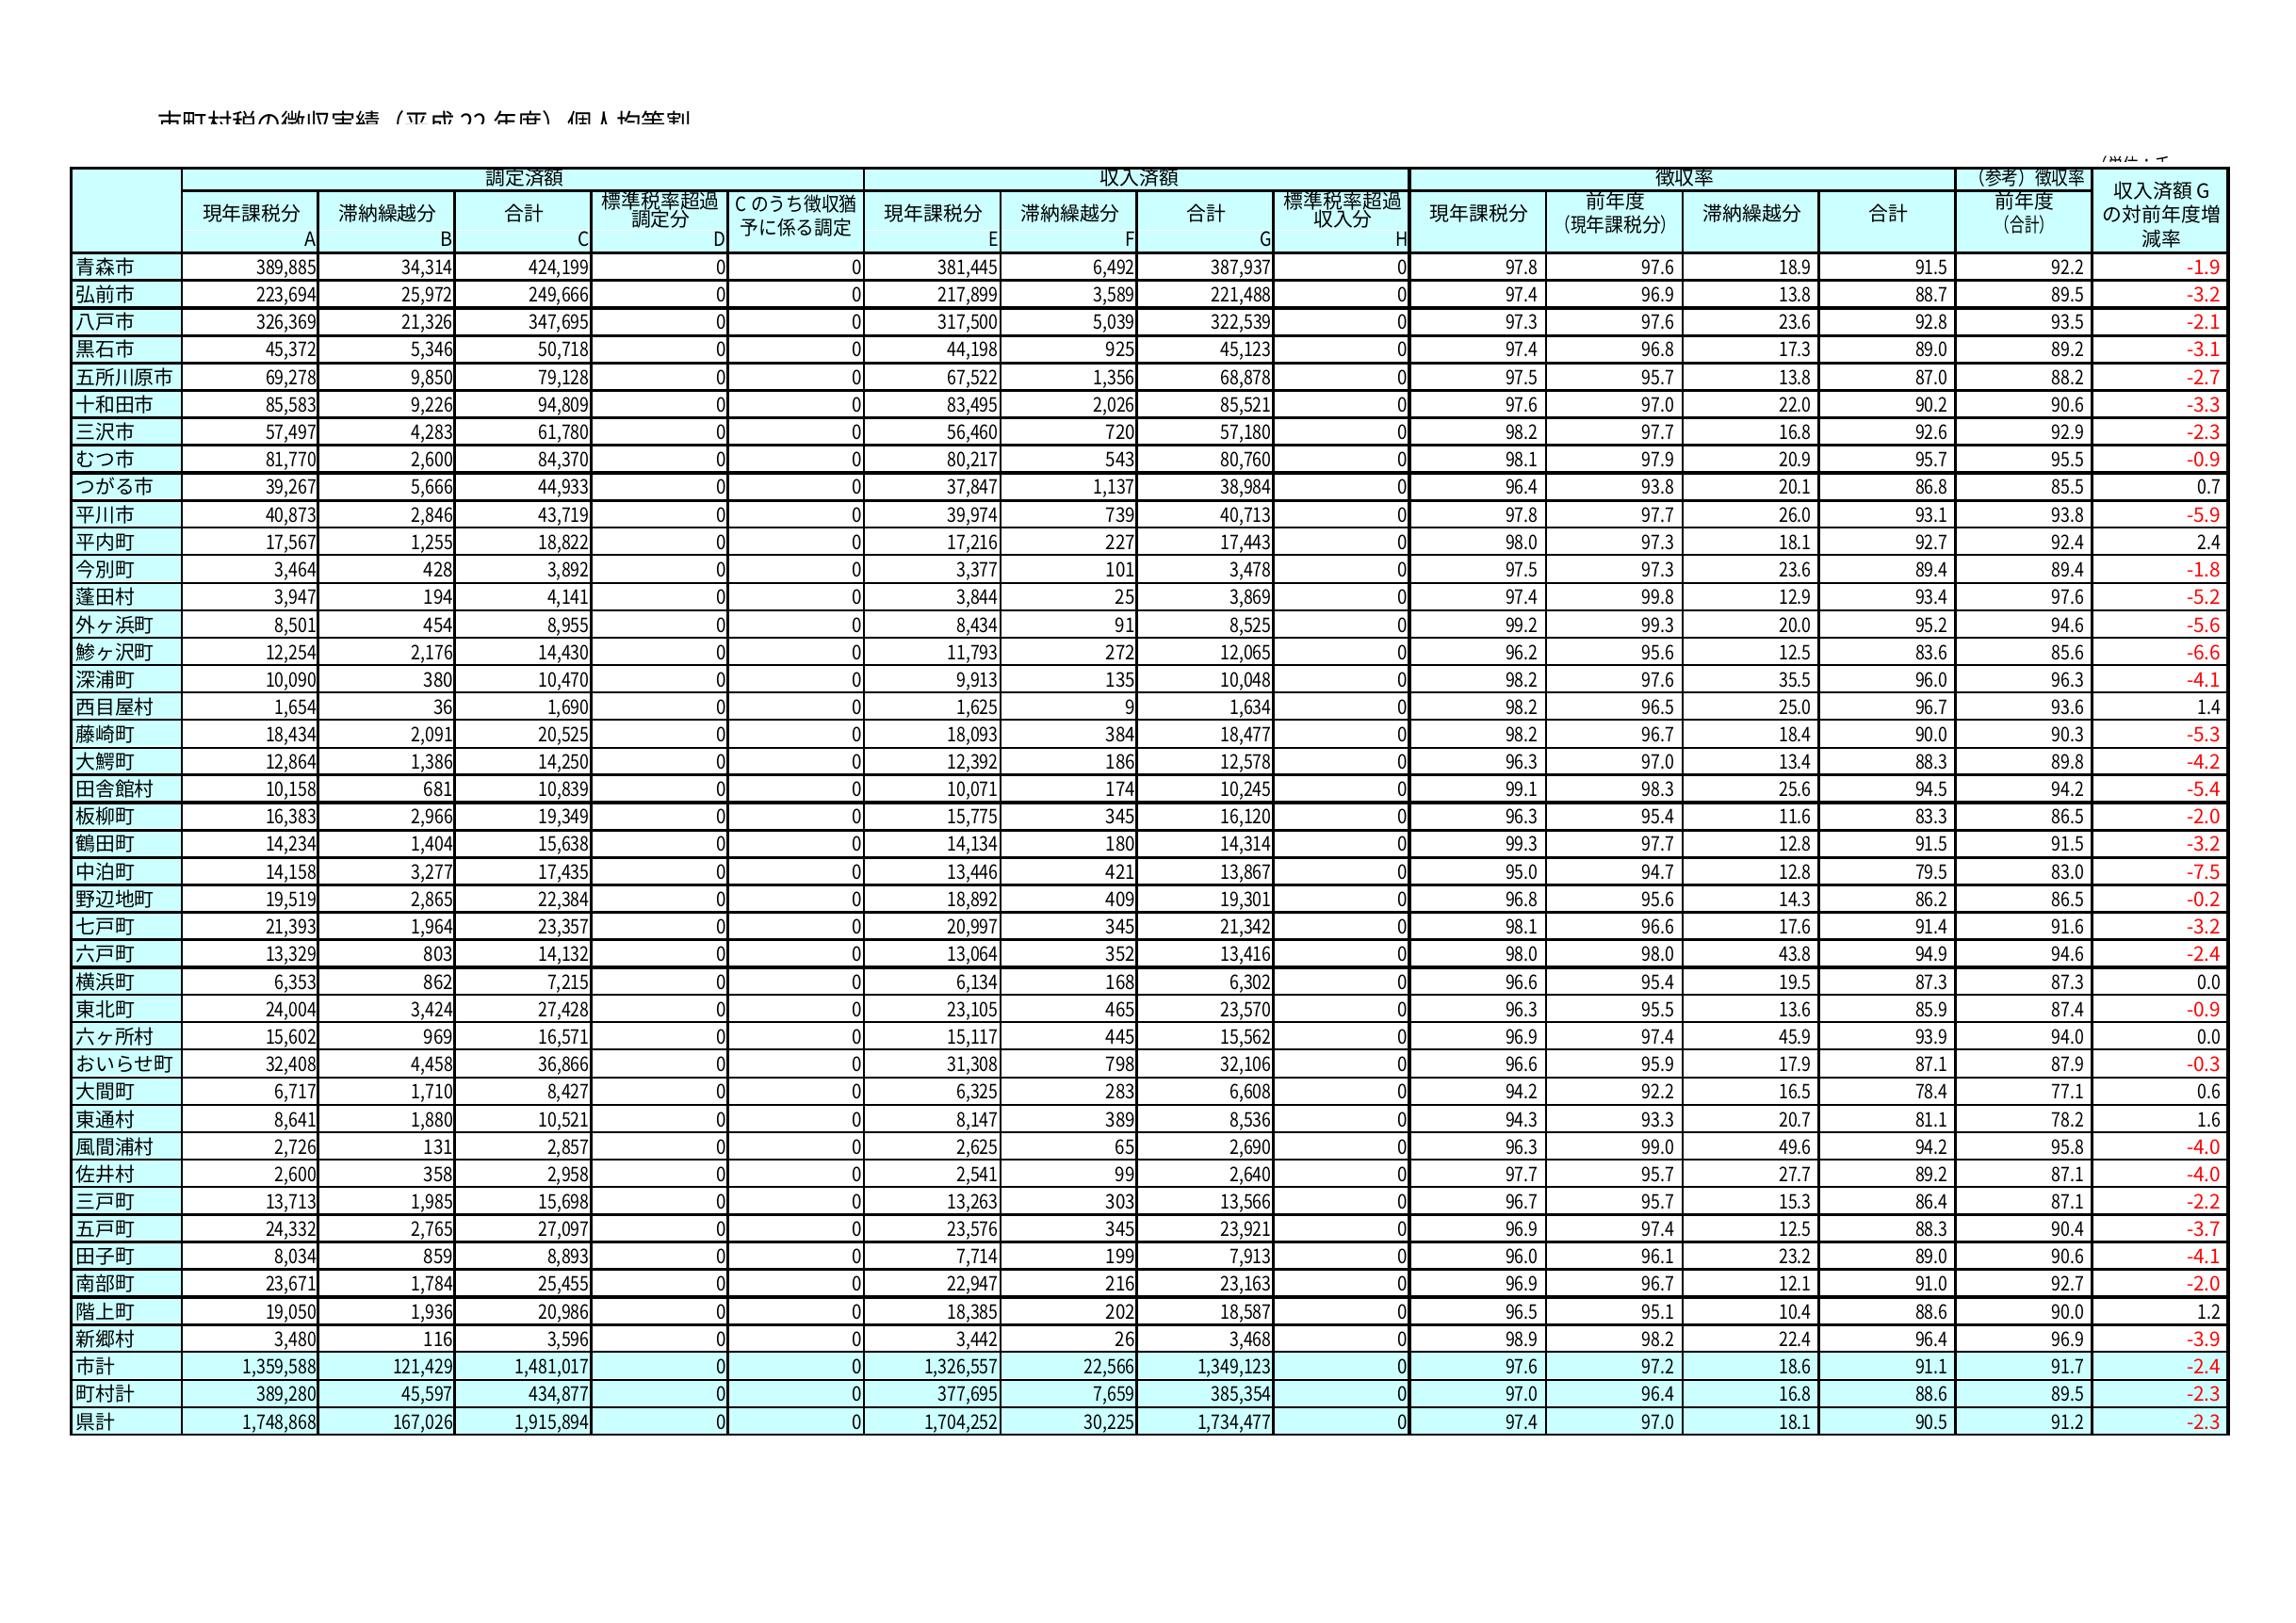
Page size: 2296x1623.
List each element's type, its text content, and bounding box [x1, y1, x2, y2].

table_cell 94.7 [1547, 859, 1682, 884]
table_cell 藤崎町 [73, 721, 181, 746]
table_cell 0 [729, 446, 863, 471]
table_cell 0 [593, 1271, 726, 1295]
table_cell 925 [1001, 337, 1135, 362]
table_cell 0 [1275, 1023, 1408, 1048]
table_cell 95.7 [1547, 1188, 1682, 1213]
table_cell 18,093 [865, 721, 1000, 746]
table_cell 1,936 [319, 1299, 453, 1323]
table_cell 12.5 [1684, 639, 1817, 664]
table_cell 0 [729, 1106, 863, 1131]
table_cell 65 [1001, 1133, 1135, 1159]
table_cell 0 [1275, 1271, 1408, 1295]
table_cell 0 [1275, 666, 1408, 691]
table_cell 94.0 [1957, 1023, 2091, 1048]
table_cell 5,039 [1001, 310, 1135, 333]
table_cell 389,885 [183, 254, 317, 279]
table_cell 90.3 [1957, 721, 2091, 746]
table_cell 18,477 [1138, 721, 1272, 746]
table_cell 95.7 [1820, 446, 1954, 471]
table_cell 35.5 [1684, 666, 1817, 691]
table_cell 0 [1275, 584, 1408, 609]
table_cell 六ヶ所村 [73, 1023, 181, 1048]
table_cell 13,329 [183, 941, 317, 966]
table_cell 13,064 [865, 941, 1000, 966]
table_cell 階上町 [73, 1299, 181, 1323]
table_cell 3,589 [1001, 282, 1135, 306]
table_cell 0 [729, 1353, 863, 1378]
table_cell 17.3 [1684, 337, 1817, 362]
table_cell 12,254 [183, 639, 317, 664]
table_cell むつ市 [73, 446, 181, 471]
table_cell 94,809 [456, 392, 590, 416]
table_cell 8,434 [865, 611, 1000, 637]
table_cell 6,134 [865, 969, 1000, 994]
table_cell 3,442 [865, 1326, 1000, 1351]
table_cell 96.7 [1411, 1188, 1545, 1213]
table_cell 田舎館村 [73, 776, 181, 801]
table_cell 1,915,894 [456, 1408, 590, 1434]
table_cell 93.6 [1957, 693, 2091, 719]
table_cell 0 [729, 666, 863, 691]
table_cell 0 [729, 804, 863, 828]
table_cell 93.4 [1820, 584, 1954, 609]
table_cell 0 [729, 886, 863, 911]
table_cell 90.2 [1820, 392, 1954, 416]
table_cell 0 [593, 832, 726, 856]
table_cell 96.7 [1820, 693, 1954, 719]
table_cell 97.7 [1411, 1160, 1545, 1186]
table_cell 0 [729, 749, 863, 773]
table_cell 95.7 [1547, 1160, 1682, 1186]
table_cell 18.9 [1684, 254, 1817, 279]
table_cell 0 [593, 1023, 726, 1048]
table_cell 0 [729, 639, 863, 664]
table_cell 97.8 [1411, 502, 1545, 527]
table_cell 384 [1001, 721, 1135, 746]
table_cell 94.6 [1957, 611, 2091, 637]
table_cell 543 [1001, 446, 1135, 471]
table_cell 88.3 [1820, 1216, 1954, 1241]
table_cell 0.6 [2093, 1079, 2226, 1104]
table_cell 81.1 [1820, 1106, 1954, 1131]
table_cell 798 [1001, 1050, 1135, 1076]
table_cell 83.3 [1820, 804, 1954, 828]
table_cell 96.3 [1411, 749, 1545, 773]
table_cell 86.4 [1820, 1188, 1954, 1213]
table_cell 3,869 [1138, 584, 1272, 609]
table_cell 36,866 [456, 1050, 590, 1076]
table_cell H [1275, 231, 1408, 252]
table_cell 蓬田村 [73, 584, 181, 609]
table_cell 県計 [73, 1408, 181, 1434]
table_cell 黒石市 [73, 337, 181, 362]
table_cell 3,277 [319, 859, 453, 884]
table_cell 8,525 [1138, 611, 1272, 637]
table_cell 96.9 [1411, 1023, 1545, 1048]
table_cell 0 [1275, 337, 1408, 362]
table_cell 98.0 [1411, 941, 1545, 966]
table_cell 0 [593, 749, 726, 773]
table_cell -2.3 [2093, 1381, 2226, 1406]
table_cell 7,913 [1138, 1243, 1272, 1268]
table_cell 野辺地町 [73, 886, 181, 911]
table_cell 1,748,868 [183, 1408, 317, 1434]
table_cell 現年課税分 [183, 192, 317, 230]
table_cell 68,878 [1138, 365, 1272, 389]
table_cell 10,071 [865, 776, 1000, 801]
table_cell 97.0 [1411, 1381, 1545, 1406]
table_cell 97.4 [1411, 1408, 1545, 1434]
table_cell 98.2 [1411, 419, 1545, 444]
table_cell -2.3 [2093, 419, 2226, 444]
table_cell 83,495 [865, 392, 1000, 416]
table_cell 25 [1001, 584, 1135, 609]
table_header [73, 170, 181, 252]
table_cell 16,383 [183, 804, 317, 828]
table_cell 434,877 [456, 1381, 590, 1406]
table_cell 27,097 [456, 1216, 590, 1241]
table_cell 86.5 [1957, 804, 2091, 828]
table_cell 0 [1275, 721, 1408, 746]
table_cell 421 [1001, 859, 1135, 884]
table_cell 16,120 [1138, 804, 1272, 828]
table_cell 0 [1275, 475, 1408, 498]
table_cell 14,134 [865, 832, 1000, 856]
table_cell 0 [1275, 749, 1408, 773]
table_cell 0 [729, 1133, 863, 1159]
table_cell 91.1 [1820, 1353, 1954, 1378]
table_cell 87.3 [1957, 969, 2091, 994]
table_cell 381,445 [865, 254, 1000, 279]
table_cell 板柳町 [73, 804, 181, 828]
table_cell 15,638 [456, 832, 590, 856]
table_cell 21,326 [319, 310, 453, 333]
table_cell 85.6 [1957, 639, 2091, 664]
table_cell 三沢市 [73, 419, 181, 444]
table_cell F [1001, 231, 1135, 252]
table_cell 8,536 [1138, 1106, 1272, 1131]
table_cell 95.4 [1547, 804, 1682, 828]
table_cell -0.3 [2093, 1050, 2226, 1076]
table_cell 92.8 [1820, 310, 1954, 333]
table_cell 45,123 [1138, 337, 1272, 362]
table_header （参考）徴収率 [1957, 170, 2091, 189]
table_cell 27.7 [1684, 1160, 1817, 1186]
table_cell 91.6 [1957, 914, 2091, 938]
table_cell 97.3 [1547, 528, 1682, 554]
table_cell E [865, 231, 1000, 252]
table_cell 1,964 [319, 914, 453, 938]
table_cell 20.7 [1684, 1106, 1817, 1131]
table_cell 0 [729, 1271, 863, 1295]
table_cell 12,578 [1138, 749, 1272, 773]
table_cell -4.1 [2093, 666, 2226, 691]
table_cell 0 [593, 611, 726, 637]
table_cell 98.2 [1547, 1326, 1682, 1351]
table_cell 2,091 [319, 721, 453, 746]
table_cell 174 [1001, 776, 1135, 801]
table_cell 67,522 [865, 365, 1000, 389]
table_cell 23,921 [1138, 1216, 1272, 1241]
table_cell 96.0 [1411, 1243, 1545, 1268]
table_cell 57,497 [183, 419, 317, 444]
table_cell 97.2 [1547, 1353, 1682, 1378]
table_cell 89.8 [1957, 749, 2091, 773]
table_cell 96.3 [1411, 804, 1545, 828]
table_cell 859 [319, 1243, 453, 1268]
table_cell 0 [593, 1079, 726, 1104]
table_cell 10.4 [1684, 1299, 1817, 1323]
table_cell 合計 [456, 192, 590, 230]
table_cell 217,899 [865, 282, 1000, 306]
table_cell -2.1 [2093, 310, 2226, 333]
table_cell 94.2 [1411, 1079, 1545, 1104]
table_cell 14,430 [456, 639, 590, 664]
table_cell 347,695 [456, 310, 590, 333]
table_cell -5.3 [2093, 721, 2226, 746]
table_cell 6,492 [1001, 254, 1135, 279]
table_cell 96.7 [1547, 1271, 1682, 1295]
table_cell 8,427 [456, 1079, 590, 1104]
table_cell 0 [729, 1079, 863, 1104]
table_cell 97.4 [1547, 1216, 1682, 1241]
table_cell 97.5 [1411, 556, 1545, 581]
table_cell 93.8 [1547, 475, 1682, 498]
table_cell 6,717 [183, 1079, 317, 1104]
table_cell 216 [1001, 1271, 1135, 1295]
table_cell 681 [319, 776, 453, 801]
table_cell 91.7 [1957, 1353, 2091, 1378]
table_cell 326,369 [183, 310, 317, 333]
table_cell 85.5 [1957, 475, 2091, 498]
table_cell 0 [1275, 254, 1408, 279]
table_cell 96.6 [1547, 914, 1682, 938]
table_cell 18,822 [456, 528, 590, 554]
table_cell 23,570 [1138, 996, 1272, 1021]
table_cell 0 [593, 282, 726, 306]
table_cell 1,481,017 [456, 1353, 590, 1378]
table_cell 7,714 [865, 1243, 1000, 1268]
table_cell 97.7 [1547, 502, 1682, 527]
table_cell 90.4 [1957, 1216, 2091, 1241]
table_cell 3,478 [1138, 556, 1272, 581]
table_cell 横浜町 [73, 969, 181, 994]
table_cell 96.9 [1957, 1326, 2091, 1351]
table_cell 0 [593, 886, 726, 911]
table_cell 3,892 [456, 556, 590, 581]
table_cell 0 [593, 310, 726, 333]
table_cell 89.5 [1957, 282, 2091, 306]
table_cell 84,370 [456, 446, 590, 471]
table_cell -0.9 [2093, 996, 2226, 1021]
table_cell 44,198 [865, 337, 1000, 362]
table_cell 0 [1275, 1079, 1408, 1104]
table_cell 862 [319, 969, 453, 994]
table_cell 深浦町 [73, 666, 181, 691]
table_cell 121,429 [319, 1353, 453, 1378]
table_cell 9 [1001, 693, 1135, 719]
table_cell 0 [1275, 1299, 1408, 1323]
table_cell 西目屋村 [73, 693, 181, 719]
table_cell -0.9 [2093, 446, 2226, 471]
table_cell 0 [1275, 446, 1408, 471]
table_cell 22.4 [1684, 1326, 1817, 1351]
table_cell 87.1 [1957, 1160, 2091, 1186]
table_cell 89.4 [1820, 556, 1954, 581]
table_cell 標準税率超過 収入分 [1275, 192, 1408, 230]
table_cell 97.3 [1411, 310, 1545, 333]
table_cell 16.5 [1684, 1079, 1817, 1104]
table_cell 26 [1001, 1326, 1135, 1351]
table_cell 168 [1001, 969, 1135, 994]
table_cell 94.6 [1957, 941, 2091, 966]
table_cell 3,480 [183, 1326, 317, 1351]
table_cell 98.2 [1411, 693, 1545, 719]
table_cell 0 [593, 693, 726, 719]
table_cell 803 [319, 941, 453, 966]
table_cell -4.1 [2093, 1243, 2226, 1268]
table_cell 69,278 [183, 365, 317, 389]
table_cell 97.9 [1547, 446, 1682, 471]
table_cell 1.6 [2093, 1106, 2226, 1131]
table_cell 98.0 [1411, 528, 1545, 554]
table_cell 92.9 [1957, 419, 2091, 444]
table_cell 96.5 [1411, 1299, 1545, 1323]
table_cell 1,784 [319, 1271, 453, 1295]
table_cell 0 [593, 969, 726, 994]
table_cell 96.3 [1957, 666, 2091, 691]
table_cell 風間浦村 [73, 1133, 181, 1159]
table_cell 358 [319, 1160, 453, 1186]
table_cell 9,226 [319, 392, 453, 416]
table_cell 1,654 [183, 693, 317, 719]
table_cell 94.2 [1957, 776, 2091, 801]
table_cell 14,132 [456, 941, 590, 966]
table_cell 50,718 [456, 337, 590, 362]
table_cell 0 [1275, 365, 1408, 389]
table_cell 1,710 [319, 1079, 453, 1104]
table_cell 97.3 [1547, 556, 1682, 581]
table_cell 0 [729, 721, 863, 746]
table_cell 32,408 [183, 1050, 317, 1076]
table_cell 2,600 [319, 446, 453, 471]
table_cell 89.2 [1957, 337, 2091, 362]
table_cell 0 [729, 914, 863, 938]
table_cell 95.7 [1547, 365, 1682, 389]
table_cell -3.9 [2093, 1326, 2226, 1351]
table_cell 0 [1275, 1381, 1408, 1406]
table_cell 0 [729, 1160, 863, 1186]
table_cell 4,458 [319, 1050, 453, 1076]
table_cell 79,128 [456, 365, 590, 389]
table_cell 87.4 [1957, 996, 2091, 1021]
table_cell 1,255 [319, 528, 453, 554]
table_cell 454 [319, 611, 453, 637]
table_cell 14,250 [456, 749, 590, 773]
table_cell 43,719 [456, 502, 590, 527]
table_cell 93.1 [1820, 502, 1954, 527]
table_cell 79.5 [1820, 859, 1954, 884]
table_cell 前年度 （合計） [1957, 192, 2091, 252]
table_cell 87.1 [1957, 1188, 2091, 1213]
table_cell 標準税率超過 調定分 [593, 192, 726, 230]
table_cell -2.7 [2093, 365, 2226, 389]
table_cell -5.2 [2093, 584, 2226, 609]
table_cell 1.2 [2093, 1299, 2226, 1323]
table_cell 93.3 [1547, 1106, 1682, 1131]
table_cell 10,245 [1138, 776, 1272, 801]
table_cell 13,416 [1138, 941, 1272, 966]
table_cell -2.4 [2093, 941, 2226, 966]
table_cell 0 [1275, 502, 1408, 527]
table_cell 0 [1275, 419, 1408, 444]
table_cell 0 [593, 1160, 726, 1186]
table_cell 99.3 [1547, 611, 1682, 637]
table_cell 387,937 [1138, 254, 1272, 279]
table_cell 92.2 [1547, 1079, 1682, 1104]
table_cell 0 [729, 1243, 863, 1268]
table_cell 135 [1001, 666, 1135, 691]
table_cell 91 [1001, 611, 1135, 637]
table_cell -3.7 [2093, 1216, 2226, 1241]
table_cell 221,488 [1138, 282, 1272, 306]
table_cell 0 [729, 693, 863, 719]
table_cell 0 [593, 1216, 726, 1241]
table_cell 8,641 [183, 1106, 317, 1131]
table_cell 2,726 [183, 1133, 317, 1159]
table_cell 194 [319, 584, 453, 609]
table_cell 249,666 [456, 282, 590, 306]
table_cell 0 [729, 859, 863, 884]
table_cell 303 [1001, 1188, 1135, 1213]
table_cell 12,392 [865, 749, 1000, 773]
table_cell 2,865 [319, 886, 453, 911]
table_cell 19,349 [456, 804, 590, 828]
table_cell 95.0 [1411, 859, 1545, 884]
table_cell 0 [1275, 914, 1408, 938]
table_cell 97.0 [1547, 749, 1682, 773]
table_cell 23,163 [1138, 1271, 1272, 1295]
table_cell 16,571 [456, 1023, 590, 1048]
table_cell 0 [1275, 832, 1408, 856]
table_cell 96.6 [1411, 969, 1545, 994]
table_cell -3.3 [2093, 392, 2226, 416]
table_cell 0 [593, 1188, 726, 1213]
table_cell 345 [1001, 804, 1135, 828]
table_cell 大鰐町 [73, 749, 181, 773]
table_cell 新郷村 [73, 1326, 181, 1351]
table_cell 3,377 [865, 556, 1000, 581]
table_cell 今別町 [73, 556, 181, 581]
table_cell 96.6 [1411, 1050, 1545, 1076]
table_cell 佐井村 [73, 1160, 181, 1186]
table_cell 1,359,588 [183, 1353, 317, 1378]
table_cell 0 [729, 1381, 863, 1406]
table_cell 12.8 [1684, 832, 1817, 856]
table_cell 352 [1001, 941, 1135, 966]
table_cell 89.4 [1957, 556, 2091, 581]
table_cell 0 [593, 804, 726, 828]
table_cell 0 [593, 254, 726, 279]
table_cell 0 [593, 721, 726, 746]
table_cell 98.3 [1547, 776, 1682, 801]
table_cell 98.2 [1411, 721, 1545, 746]
table_cell 97.6 [1411, 392, 1545, 416]
table_cell -2.0 [2093, 1271, 2226, 1295]
table_cell 80,760 [1138, 446, 1272, 471]
table_cell 0 [1275, 1408, 1408, 1434]
table_cell -3.2 [2093, 832, 2226, 856]
table_cell 17,567 [183, 528, 317, 554]
table_cell 465 [1001, 996, 1135, 1021]
table_cell -2.2 [2093, 1188, 2226, 1213]
table_cell 0 [1275, 310, 1408, 333]
table_cell 97.6 [1957, 584, 2091, 609]
table_cell -5.9 [2093, 502, 2226, 527]
table_cell 95.9 [1547, 1050, 1682, 1076]
table_cell 186 [1001, 749, 1135, 773]
table_cell 96.8 [1547, 337, 1682, 362]
table_cell 95.6 [1547, 886, 1682, 911]
table_cell 1,625 [865, 693, 1000, 719]
table_cell 20,986 [456, 1299, 590, 1323]
table_cell 17,216 [865, 528, 1000, 554]
table_cell 95.2 [1820, 611, 1954, 637]
table_cell 96.4 [1820, 1326, 1954, 1351]
table_cell 12.5 [1684, 1216, 1817, 1241]
table_cell 0 [729, 310, 863, 333]
table_cell 2,541 [865, 1160, 1000, 1186]
table_cell 14,234 [183, 832, 317, 856]
table_cell 外ヶ浜町 [73, 611, 181, 637]
table_cell 25.6 [1684, 776, 1817, 801]
table_cell 116 [319, 1326, 453, 1351]
table_cell 86.2 [1820, 886, 1954, 911]
table_cell 0 [729, 1188, 863, 1213]
table_cell 345 [1001, 1216, 1135, 1241]
table_cell 13.8 [1684, 282, 1817, 306]
table_cell 2,176 [319, 639, 453, 664]
table_cell 97.4 [1411, 282, 1545, 306]
table_cell 20,525 [456, 721, 590, 746]
table_cell 14,314 [1138, 832, 1272, 856]
table_cell -0.2 [2093, 886, 2226, 911]
table_cell 0.0 [2093, 1023, 2226, 1048]
table_cell 5,346 [319, 337, 453, 362]
table_cell 0 [593, 1106, 726, 1131]
table_cell 五所川原市 [73, 365, 181, 389]
table_cell 4,141 [456, 584, 590, 609]
table_cell 8,501 [183, 611, 317, 637]
table_cell 96.8 [1411, 886, 1545, 911]
table_cell 97.6 [1411, 1353, 1545, 1378]
table_cell 0 [729, 528, 863, 554]
table_header 収入済額Gの対前年度増減率 [2093, 170, 2226, 252]
table_cell 322,539 [1138, 310, 1272, 333]
table_cell 9,850 [319, 365, 453, 389]
table_cell 89.5 [1957, 1381, 2091, 1406]
table_cell 2,765 [319, 1216, 453, 1241]
table_cell 96.3 [1411, 996, 1545, 1021]
table_cell 87.9 [1957, 1050, 2091, 1076]
table_cell 0 [593, 776, 726, 801]
table_cell 8,147 [865, 1106, 1000, 1131]
table_cell 27,428 [456, 996, 590, 1021]
table_cell 377,695 [865, 1381, 1000, 1406]
table_cell 91.4 [1820, 914, 1954, 938]
table_cell 22,384 [456, 886, 590, 911]
table_cell A [183, 231, 317, 252]
table_cell 96.0 [1820, 666, 1954, 691]
table_cell 199 [1001, 1243, 1135, 1268]
table_cell 現年課税分 [1411, 192, 1545, 252]
table_cell 81,770 [183, 446, 317, 471]
table_cell 13,566 [1138, 1188, 1272, 1213]
table_cell 0 [729, 1023, 863, 1048]
table_cell 1,985 [319, 1188, 453, 1213]
table_cell 18.1 [1684, 528, 1817, 554]
table_cell 3,468 [1138, 1326, 1272, 1351]
table_cell 39,267 [183, 475, 317, 498]
table_cell 0 [593, 446, 726, 471]
table_cell 98.9 [1411, 1326, 1545, 1351]
table_cell 1.4 [2093, 693, 2226, 719]
table_cell 0 [1275, 611, 1408, 637]
table_cell 49.6 [1684, 1133, 1817, 1159]
table_cell 0 [729, 365, 863, 389]
table_cell 2,846 [319, 502, 453, 527]
table_cell 18.4 [1684, 721, 1817, 746]
table_cell 97.0 [1547, 392, 1682, 416]
table_cell 0 [729, 611, 863, 637]
table_cell 0 [729, 969, 863, 994]
table_cell 10,048 [1138, 666, 1272, 691]
table_cell 平川市 [73, 502, 181, 527]
table_cell 45,372 [183, 337, 317, 362]
table_cell 17.6 [1684, 914, 1817, 938]
table_cell 16.8 [1684, 1381, 1817, 1406]
table_cell 10,090 [183, 666, 317, 691]
table_cell 1,880 [319, 1106, 453, 1131]
table_cell 20.9 [1684, 446, 1817, 471]
table_cell 25,972 [319, 282, 453, 306]
table_cell 0 [729, 776, 863, 801]
table_cell 40,713 [1138, 502, 1272, 527]
table_cell 23,671 [183, 1271, 317, 1295]
table_cell 0 [729, 1216, 863, 1241]
table_cell -3.1 [2093, 337, 2226, 362]
table_cell 10,158 [183, 776, 317, 801]
table_cell 31,308 [865, 1050, 1000, 1076]
table_cell 61,780 [456, 419, 590, 444]
table_cell 0 [593, 392, 726, 416]
table_cell 95.1 [1547, 1299, 1682, 1323]
table_cell -6.6 [2093, 639, 2226, 664]
table_cell 30,225 [1001, 1408, 1135, 1434]
table_cell -1.9 [2093, 254, 2226, 279]
table_cell 97.4 [1547, 1023, 1682, 1048]
table_cell 3,464 [183, 556, 317, 581]
table_cell 2,640 [1138, 1160, 1272, 1186]
table_cell 0 [593, 584, 726, 609]
table_cell 18,385 [865, 1299, 1000, 1323]
table_cell 91.5 [1820, 254, 1954, 279]
table_cell 12.1 [1684, 1271, 1817, 1295]
table_cell 428 [319, 556, 453, 581]
table_cell 93.8 [1957, 502, 2091, 527]
table_cell 22.0 [1684, 392, 1817, 416]
table_cell 20.0 [1684, 611, 1817, 637]
table_cell 12,864 [183, 749, 317, 773]
table_cell 0 [593, 1243, 726, 1268]
table_cell 45,597 [319, 1381, 453, 1406]
table_cell 0 [1275, 392, 1408, 416]
table_cell 38,984 [1138, 475, 1272, 498]
table_cell 滞納繰越分 [1001, 192, 1135, 230]
table_cell 2,958 [456, 1160, 590, 1186]
table_cell 0 [729, 1326, 863, 1351]
table_cell 19,301 [1138, 886, 1272, 911]
table_cell 17.9 [1684, 1050, 1817, 1076]
table_cell 0 [729, 1408, 863, 1434]
table_cell 92.6 [1820, 419, 1954, 444]
table_cell 25.0 [1684, 693, 1817, 719]
table_cell 0 [729, 392, 863, 416]
table_cell 93.5 [1957, 310, 2091, 333]
table_cell 95.8 [1957, 1133, 2091, 1159]
table_cell 0 [1275, 1216, 1408, 1241]
table_cell 77.1 [1957, 1079, 2091, 1104]
table_cell つがる市 [73, 475, 181, 498]
table_cell 0 [593, 556, 726, 581]
table_cell 15,602 [183, 1023, 317, 1048]
table_cell 0 [593, 859, 726, 884]
table_cell 96.3 [1411, 1133, 1545, 1159]
table_cell 22,947 [865, 1271, 1000, 1295]
table_cell 1,137 [1001, 475, 1135, 498]
table_cell 3,947 [183, 584, 317, 609]
table_cell 12.9 [1684, 584, 1817, 609]
table_cell 94.2 [1820, 1133, 1954, 1159]
table_cell 0.7 [2093, 475, 2226, 498]
table_cell 6,353 [183, 969, 317, 994]
table_cell 99.1 [1411, 776, 1545, 801]
table_cell 89.0 [1820, 1243, 1954, 1268]
table_cell 0.0 [2093, 969, 2226, 994]
table_cell 18,587 [1138, 1299, 1272, 1323]
table_cell 97.4 [1411, 337, 1545, 362]
table_cell 6,325 [865, 1079, 1000, 1104]
table_cell 92.2 [1957, 254, 2091, 279]
table_cell 385,354 [1138, 1381, 1272, 1406]
table_cell 0 [593, 1408, 726, 1434]
table_cell 99.0 [1547, 1133, 1682, 1159]
table_cell 13,867 [1138, 859, 1272, 884]
table_cell 12,065 [1138, 639, 1272, 664]
table_cell 0 [1275, 693, 1408, 719]
table_cell 0 [593, 914, 726, 938]
table_cell 1,704,252 [865, 1408, 1000, 1434]
table_cell 96.4 [1411, 475, 1545, 498]
table_cell 1,386 [319, 749, 453, 773]
table_cell 4,283 [319, 419, 453, 444]
table_cell 20.1 [1684, 475, 1817, 498]
table_cell 七戸町 [73, 914, 181, 938]
table_cell 21,342 [1138, 914, 1272, 938]
table_cell 24,332 [183, 1216, 317, 1241]
table_cell 7,659 [1001, 1381, 1135, 1406]
table_cell 95.5 [1957, 446, 2091, 471]
table_cell 94.9 [1820, 941, 1954, 966]
table_cell D [593, 231, 726, 252]
table_cell 98.2 [1411, 666, 1545, 691]
table_cell 0 [1275, 941, 1408, 966]
table_cell 0 [1275, 1050, 1408, 1076]
table_cell 0 [593, 1353, 726, 1378]
table_cell 0 [1275, 639, 1408, 664]
table_cell 44,933 [456, 475, 590, 498]
table_cell 6,302 [1138, 969, 1272, 994]
table_cell 85.9 [1820, 996, 1954, 1021]
table_cell 99.2 [1411, 611, 1545, 637]
table_cell 40,873 [183, 502, 317, 527]
table_cell 0 [729, 832, 863, 856]
table_cell 90.6 [1957, 392, 2091, 416]
table_cell 92.7 [1820, 528, 1954, 554]
table_cell 223,694 [183, 282, 317, 306]
table_cell 0 [729, 941, 863, 966]
table_cell 57,180 [1138, 419, 1272, 444]
table_cell 24,004 [183, 996, 317, 1021]
table_cell 1,734,477 [1138, 1408, 1272, 1434]
table_cell -7.5 [2093, 859, 2226, 884]
table_cell 90.5 [1820, 1408, 1954, 1434]
table_cell 96.7 [1547, 721, 1682, 746]
table_cell 34,314 [319, 254, 453, 279]
table_cell おいらせ町 [73, 1050, 181, 1076]
table_cell 87.0 [1820, 365, 1954, 389]
table_cell 45.9 [1684, 1023, 1817, 1048]
table_cell 23.2 [1684, 1243, 1817, 1268]
table_cell 三戸町 [73, 1188, 181, 1213]
table_cell 95.6 [1547, 639, 1682, 664]
table_cell C [456, 231, 590, 252]
table_cell 389,280 [183, 1381, 317, 1406]
table_cell Cのうち徴収猶予に係る調定 [729, 192, 863, 252]
table_cell 青森市 [73, 254, 181, 279]
table_cell 97.8 [1411, 254, 1545, 279]
table_cell 97.6 [1547, 666, 1682, 691]
table_cell -1.8 [2093, 556, 2226, 581]
table_cell 2,026 [1001, 392, 1135, 416]
table_cell 南部町 [73, 1271, 181, 1295]
table_cell 445 [1001, 1023, 1135, 1048]
table_cell 0 [593, 365, 726, 389]
table_cell 0 [593, 666, 726, 691]
table_cell 六戸町 [73, 941, 181, 966]
table_cell 鶴田町 [73, 832, 181, 856]
table_cell 88.7 [1820, 282, 1954, 306]
table_cell 3,424 [319, 996, 453, 1021]
table_cell 92.4 [1957, 528, 2091, 554]
table_cell 95.5 [1547, 996, 1682, 1021]
table_cell 96.9 [1411, 1271, 1545, 1295]
table_cell 1,404 [319, 832, 453, 856]
table_cell 88.6 [1820, 1299, 1954, 1323]
table_cell 2.4 [2093, 528, 2226, 554]
table_cell 11.6 [1684, 804, 1817, 828]
table_cell 2,600 [183, 1160, 317, 1186]
table_cell -5.4 [2093, 776, 2226, 801]
table_cell 37,847 [865, 475, 1000, 498]
table_cell 11,793 [865, 639, 1000, 664]
table_cell 0 [729, 584, 863, 609]
table_cell 131 [319, 1133, 453, 1159]
table_cell 78.4 [1820, 1079, 1954, 1104]
table_cell 東通村 [73, 1106, 181, 1131]
table_cell 10,521 [456, 1106, 590, 1131]
table_header 調定済額 [183, 170, 863, 189]
table_cell 23,576 [865, 1216, 1000, 1241]
table_cell 0 [593, 528, 726, 554]
table_cell 0 [1275, 1243, 1408, 1268]
table_cell 96.4 [1547, 1381, 1682, 1406]
table_cell 99 [1001, 1160, 1135, 1186]
table_cell 101 [1001, 556, 1135, 581]
table_cell 91.2 [1957, 1408, 2091, 1434]
table_cell 56,460 [865, 419, 1000, 444]
table_cell 市計 [73, 1353, 181, 1378]
table_cell 0 [1275, 1188, 1408, 1213]
table_cell 2,690 [1138, 1133, 1272, 1159]
table_cell 1,356 [1001, 365, 1135, 389]
table_cell 43.8 [1684, 941, 1817, 966]
table_cell 0 [593, 639, 726, 664]
table_cell 十和田市 [73, 392, 181, 416]
table_cell -2.4 [2093, 1353, 2226, 1378]
table_cell 99.8 [1547, 584, 1682, 609]
table_cell 0 [593, 475, 726, 498]
table_cell 0 [729, 254, 863, 279]
table_cell 10,470 [456, 666, 590, 691]
table_cell 91.0 [1820, 1271, 1954, 1295]
table_cell 88.6 [1820, 1381, 1954, 1406]
table_cell 15.3 [1684, 1188, 1817, 1213]
table_cell 18.1 [1684, 1408, 1817, 1434]
table_cell 90.6 [1957, 1243, 2091, 1268]
table_cell 18,434 [183, 721, 317, 746]
table_cell 13.4 [1684, 749, 1817, 773]
table_cell 0 [729, 337, 863, 362]
table_cell 0 [1275, 859, 1408, 884]
table_cell 3,844 [865, 584, 1000, 609]
table_cell 2,966 [319, 804, 453, 828]
table_cell 86.8 [1820, 475, 1954, 498]
table_cell 8,955 [456, 611, 590, 637]
table_cell 13.8 [1684, 365, 1817, 389]
table_cell -4.0 [2093, 1133, 2226, 1159]
table_cell 7,215 [456, 969, 590, 994]
table_cell 17,435 [456, 859, 590, 884]
table_cell 89.0 [1820, 337, 1954, 362]
table_cell 409 [1001, 886, 1135, 911]
table_cell 0 [729, 1299, 863, 1323]
table_cell 2,625 [865, 1133, 1000, 1159]
table_cell 90.0 [1957, 1299, 2091, 1323]
table_cell 96.5 [1547, 693, 1682, 719]
table_cell 167,026 [319, 1408, 453, 1434]
table_cell 滞納繰越分 [319, 192, 453, 230]
table_cell 13,713 [183, 1188, 317, 1213]
table_cell 0 [593, 1050, 726, 1076]
table_cell 五戸町 [73, 1216, 181, 1241]
table_cell 17,443 [1138, 528, 1272, 554]
table_cell 前年度 （現年課税分） [1547, 192, 1682, 252]
table_cell 1,326,557 [865, 1353, 1000, 1378]
table_cell 19,050 [183, 1299, 317, 1323]
table_cell -2.0 [2093, 804, 2226, 828]
table_cell 0 [1275, 804, 1408, 828]
table_cell 91.5 [1820, 832, 1954, 856]
table_cell 0 [729, 502, 863, 527]
table_cell 1,349,123 [1138, 1353, 1272, 1378]
table_cell -4.0 [2093, 1160, 2226, 1186]
table_cell 0 [593, 1133, 726, 1159]
table_cell 0 [1275, 1160, 1408, 1186]
table_cell 97.7 [1547, 832, 1682, 856]
table_cell 23,357 [456, 914, 590, 938]
table_cell 0 [593, 419, 726, 444]
table_cell 0 [1275, 996, 1408, 1021]
table_cell 0 [1275, 776, 1408, 801]
table_cell 90.0 [1820, 721, 1954, 746]
table_cell 8,034 [183, 1243, 317, 1268]
table_cell 8,893 [456, 1243, 590, 1268]
table_cell 272 [1001, 639, 1135, 664]
table_cell 83.0 [1957, 859, 2091, 884]
table_cell 10,839 [456, 776, 590, 801]
table_cell 739 [1001, 502, 1135, 527]
table_cell 15,698 [456, 1188, 590, 1213]
table_cell 0 [1275, 528, 1408, 554]
table_cell 98.1 [1411, 914, 1545, 938]
table_cell 0 [1275, 969, 1408, 994]
table_cell 東北町 [73, 996, 181, 1021]
table_cell 13,446 [865, 859, 1000, 884]
table_cell 95.4 [1547, 969, 1682, 994]
table_cell 80,217 [865, 446, 1000, 471]
table_cell 合計 [1138, 192, 1272, 230]
table_cell 現年課税分 [865, 192, 1000, 230]
table_header 収入済額 [865, 170, 1408, 189]
table_cell 227 [1001, 528, 1135, 554]
table_cell 0 [729, 475, 863, 498]
table_cell 弘前市 [73, 282, 181, 306]
table_cell -2.3 [2093, 1408, 2226, 1434]
table_cell 0 [593, 941, 726, 966]
table_cell 0 [1275, 282, 1408, 306]
table_cell G [1138, 231, 1272, 252]
table_cell 0 [1275, 1106, 1408, 1131]
table_cell B [319, 231, 453, 252]
table_cell 0 [729, 419, 863, 444]
table_cell 720 [1001, 419, 1135, 444]
table_cell 12.8 [1684, 859, 1817, 884]
table_cell 94.3 [1411, 1106, 1545, 1131]
table_cell 87.3 [1820, 969, 1954, 994]
table_cell 0 [593, 1326, 726, 1351]
table_cell 23.6 [1684, 310, 1817, 333]
table_cell 5,666 [319, 475, 453, 498]
table_cell 98.0 [1547, 941, 1682, 966]
table_cell 15,562 [1138, 1023, 1272, 1048]
table_cell 13.6 [1684, 996, 1817, 1021]
table_cell 86.5 [1957, 886, 2091, 911]
table_cell 96.1 [1547, 1243, 1682, 1268]
table_cell 0 [1275, 1133, 1408, 1159]
table_cell 88.3 [1820, 749, 1954, 773]
table_cell 85,583 [183, 392, 317, 416]
table_cell 78.2 [1957, 1106, 2091, 1131]
table_cell 389 [1001, 1106, 1135, 1131]
table_cell 96.2 [1411, 639, 1545, 664]
table_cell -5.6 [2093, 611, 2226, 637]
table_cell 0 [1275, 886, 1408, 911]
table_cell 317,500 [865, 310, 1000, 333]
table_cell 97.6 [1547, 310, 1682, 333]
table_cell 3,596 [456, 1326, 590, 1351]
table_cell 424,199 [456, 254, 590, 279]
table_cell 18,892 [865, 886, 1000, 911]
table_cell 23,105 [865, 996, 1000, 1021]
table_cell 19,519 [183, 886, 317, 911]
table_cell 32,106 [1138, 1050, 1272, 1076]
table_cell 88.2 [1957, 365, 2091, 389]
table_cell 26.0 [1684, 502, 1817, 527]
table_cell 13,263 [865, 1188, 1000, 1213]
table_cell 0 [729, 996, 863, 1021]
table_cell 0 [729, 282, 863, 306]
table_cell 八戸市 [73, 310, 181, 333]
table_cell 969 [319, 1023, 453, 1048]
table_cell 9,913 [865, 666, 1000, 691]
table_cell 0 [729, 556, 863, 581]
table_cell 87.1 [1820, 1050, 1954, 1076]
table_cell 0 [729, 1050, 863, 1076]
table_header 徴収率 [1411, 170, 1954, 189]
table_cell -3.2 [2093, 282, 2226, 306]
table_cell 平内町 [73, 528, 181, 554]
table_cell 0 [1275, 556, 1408, 581]
table_cell 345 [1001, 914, 1135, 938]
table_cell 16.8 [1684, 419, 1817, 444]
table_cell 96.9 [1547, 282, 1682, 306]
table_cell 36 [319, 693, 453, 719]
table_cell 25,455 [456, 1271, 590, 1295]
table_cell 283 [1001, 1079, 1135, 1104]
table_cell 中泊町 [73, 859, 181, 884]
table_cell 0 [593, 502, 726, 527]
table_cell 0 [593, 996, 726, 1021]
table_cell 96.9 [1411, 1216, 1545, 1241]
table_cell 0 [1275, 1353, 1408, 1378]
table_cell 0 [593, 1381, 726, 1406]
table_cell 14.3 [1684, 886, 1817, 911]
table_cell 20,997 [865, 914, 1000, 938]
table_cell 0 [593, 337, 726, 362]
table_cell 0 [1275, 1326, 1408, 1351]
table_cell 97.4 [1411, 584, 1545, 609]
table_cell 18.6 [1684, 1353, 1817, 1378]
table_cell 22,566 [1001, 1353, 1135, 1378]
table_cell 19.5 [1684, 969, 1817, 994]
table_cell 15,775 [865, 804, 1000, 828]
table_cell 97.0 [1547, 1408, 1682, 1434]
table_cell 大間町 [73, 1079, 181, 1104]
table_cell 6,608 [1138, 1079, 1272, 1104]
table_cell 180 [1001, 832, 1135, 856]
table_cell 14,158 [183, 859, 317, 884]
table_cell 380 [319, 666, 453, 691]
table_cell 91.5 [1957, 832, 2091, 856]
table_cell 滞納繰越分 [1684, 192, 1817, 252]
table_cell 1,634 [1138, 693, 1272, 719]
table_cell 合計 [1820, 192, 1954, 252]
table_cell 2,857 [456, 1133, 590, 1159]
table_cell -3.2 [2093, 914, 2226, 938]
table_cell 39,974 [865, 502, 1000, 527]
table_cell 1,690 [456, 693, 590, 719]
table_cell 鯵ヶ沢町 [73, 639, 181, 664]
table_cell 97.6 [1547, 254, 1682, 279]
table_cell 99.3 [1411, 832, 1545, 856]
table_cell 0 [593, 1299, 726, 1323]
table_cell 15,117 [865, 1023, 1000, 1048]
table_cell 94.5 [1820, 776, 1954, 801]
table_cell 98.1 [1411, 446, 1545, 471]
table_cell 町村計 [73, 1381, 181, 1406]
table_cell 93.9 [1820, 1023, 1954, 1048]
table_cell 92.7 [1957, 1271, 2091, 1295]
table_cell 97.5 [1411, 365, 1545, 389]
table_cell 23.6 [1684, 556, 1817, 581]
table_cell 89.2 [1820, 1160, 1954, 1186]
table_cell 83.6 [1820, 639, 1954, 664]
table_cell 21,393 [183, 914, 317, 938]
table_cell 85,521 [1138, 392, 1272, 416]
table_cell 97.7 [1547, 419, 1682, 444]
table_cell 田子町 [73, 1243, 181, 1268]
table_cell -4.2 [2093, 749, 2226, 773]
table_cell 202 [1001, 1299, 1135, 1323]
